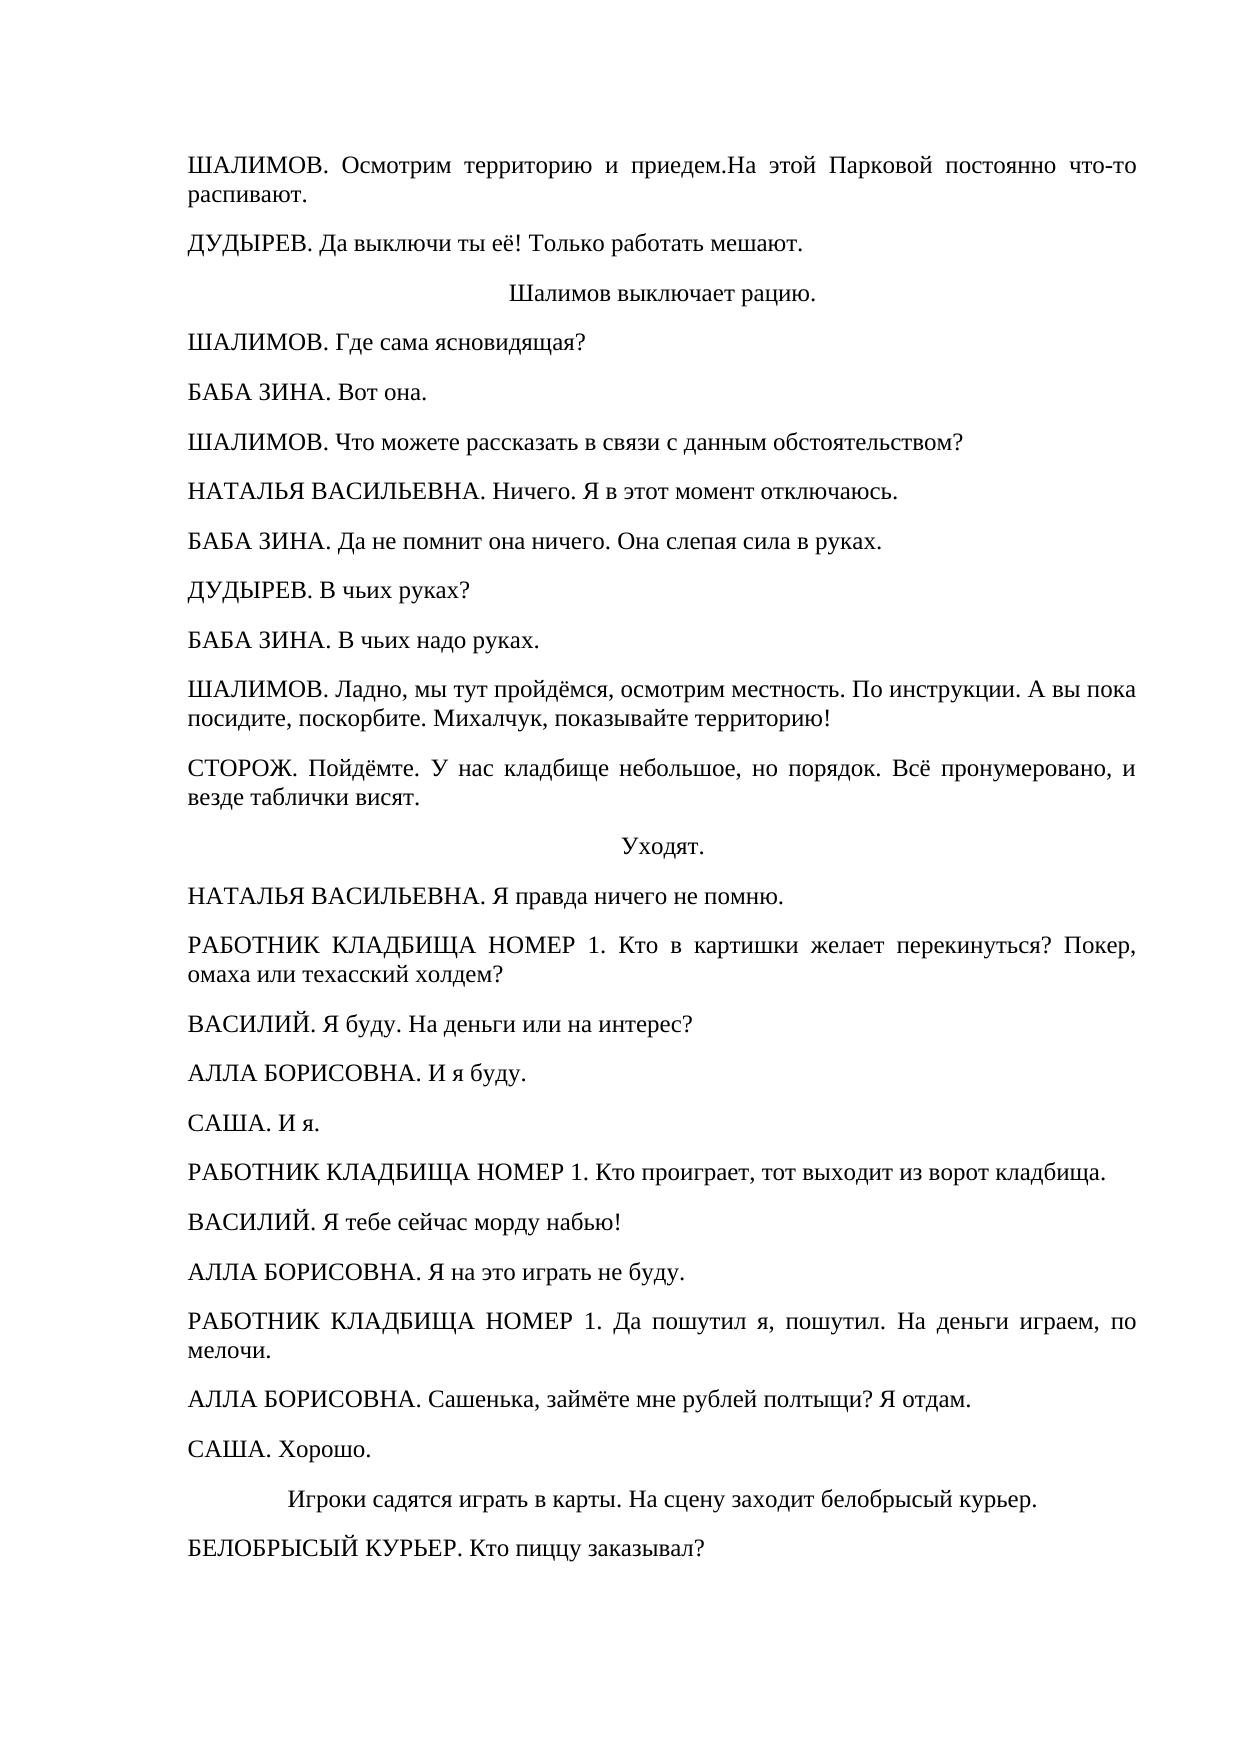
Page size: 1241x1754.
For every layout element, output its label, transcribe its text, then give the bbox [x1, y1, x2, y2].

text АЛЛА БОРИСОВНА. Я на это играть не буду. [187, 1257, 1138, 1285]
text ВАСИЛИЙ. Я буду. На деньги или на интерес? [187, 1009, 1138, 1037]
text РАБОТНИК КЛАДБИЩА НОМЕР 1. Кто проиграет, тот выходит из ворот кладбища. [187, 1157, 1138, 1186]
text БАБА ЗИНА. Вот она. [187, 377, 1138, 406]
text САША. Хорошо. [187, 1434, 1138, 1463]
text Уходят. [187, 831, 1138, 860]
text ШАЛИМОВ. Что можете рассказать в связи с данным обстоятельством? [187, 427, 1138, 455]
text ШАЛИМОВ. Ладно, мы тут пройдёмся, осмотрим местность. По инструкции. А вы пока посидите, поскорбите. Михалчук, показывайте территорию! [187, 674, 1138, 732]
text ШАЛИМОВ. Осмотрим территорию и приедем.На этой Парковой постоянно что-то распивают. [187, 150, 1138, 207]
text ДУДЫРЕВ. Да выключи ты её! Только работать мешают. [187, 228, 1138, 257]
text НАТАЛЬЯ ВАСИЛЬЕВНА. Я правда ничего не помню. [187, 881, 1138, 909]
text РАБОТНИК КЛАДБИЩА НОМЕР 1. Да пошутил я, пошутил. На деньги играем, по мелочи. [187, 1306, 1138, 1364]
text СТОРОЖ. Пойдёмте. У нас кладбище небольшое, но порядок. Всё пронумеровано, и везде таблички висят. [187, 753, 1138, 810]
text БЕЛОБРЫСЫЙ КУРЬЕР. Кто пиццу заказывал? [187, 1533, 1138, 1562]
text ДУДЫРЕВ. В чьих руках? [187, 575, 1138, 604]
text АЛЛА БОРИСОВНА. Сашенька, займёте мне рублей полтыщи? Я отдам. [187, 1384, 1138, 1413]
text НАТАЛЬЯ ВАСИЛЬЕВНА. Ничего. Я в этот момент отключаюсь. [187, 476, 1138, 505]
text Игроки садятся играть в карты. На сцену заходит белобрысый курьер. [187, 1484, 1138, 1512]
text Шалимов выключает рацию. [187, 278, 1138, 307]
text АЛЛА БОРИСОВНА. И я буду. [187, 1058, 1138, 1087]
text САША. И я. [187, 1108, 1138, 1137]
text ШАЛИМОВ. Где сама ясновидящая? [187, 327, 1138, 356]
text БАБА ЗИНА. В чьих надо руках. [187, 625, 1138, 654]
text РАБОТНИК КЛАДБИЩА НОМЕР 1. Кто в картишки желает перекинуться? Покер, омаха или техасский холдем? [187, 930, 1138, 988]
text БАБА ЗИНА. Да не помнит она ничего. Она слепая сила в руках. [187, 526, 1138, 554]
text ВАСИЛИЙ. Я тебе сейчас морду набью! [187, 1207, 1138, 1236]
